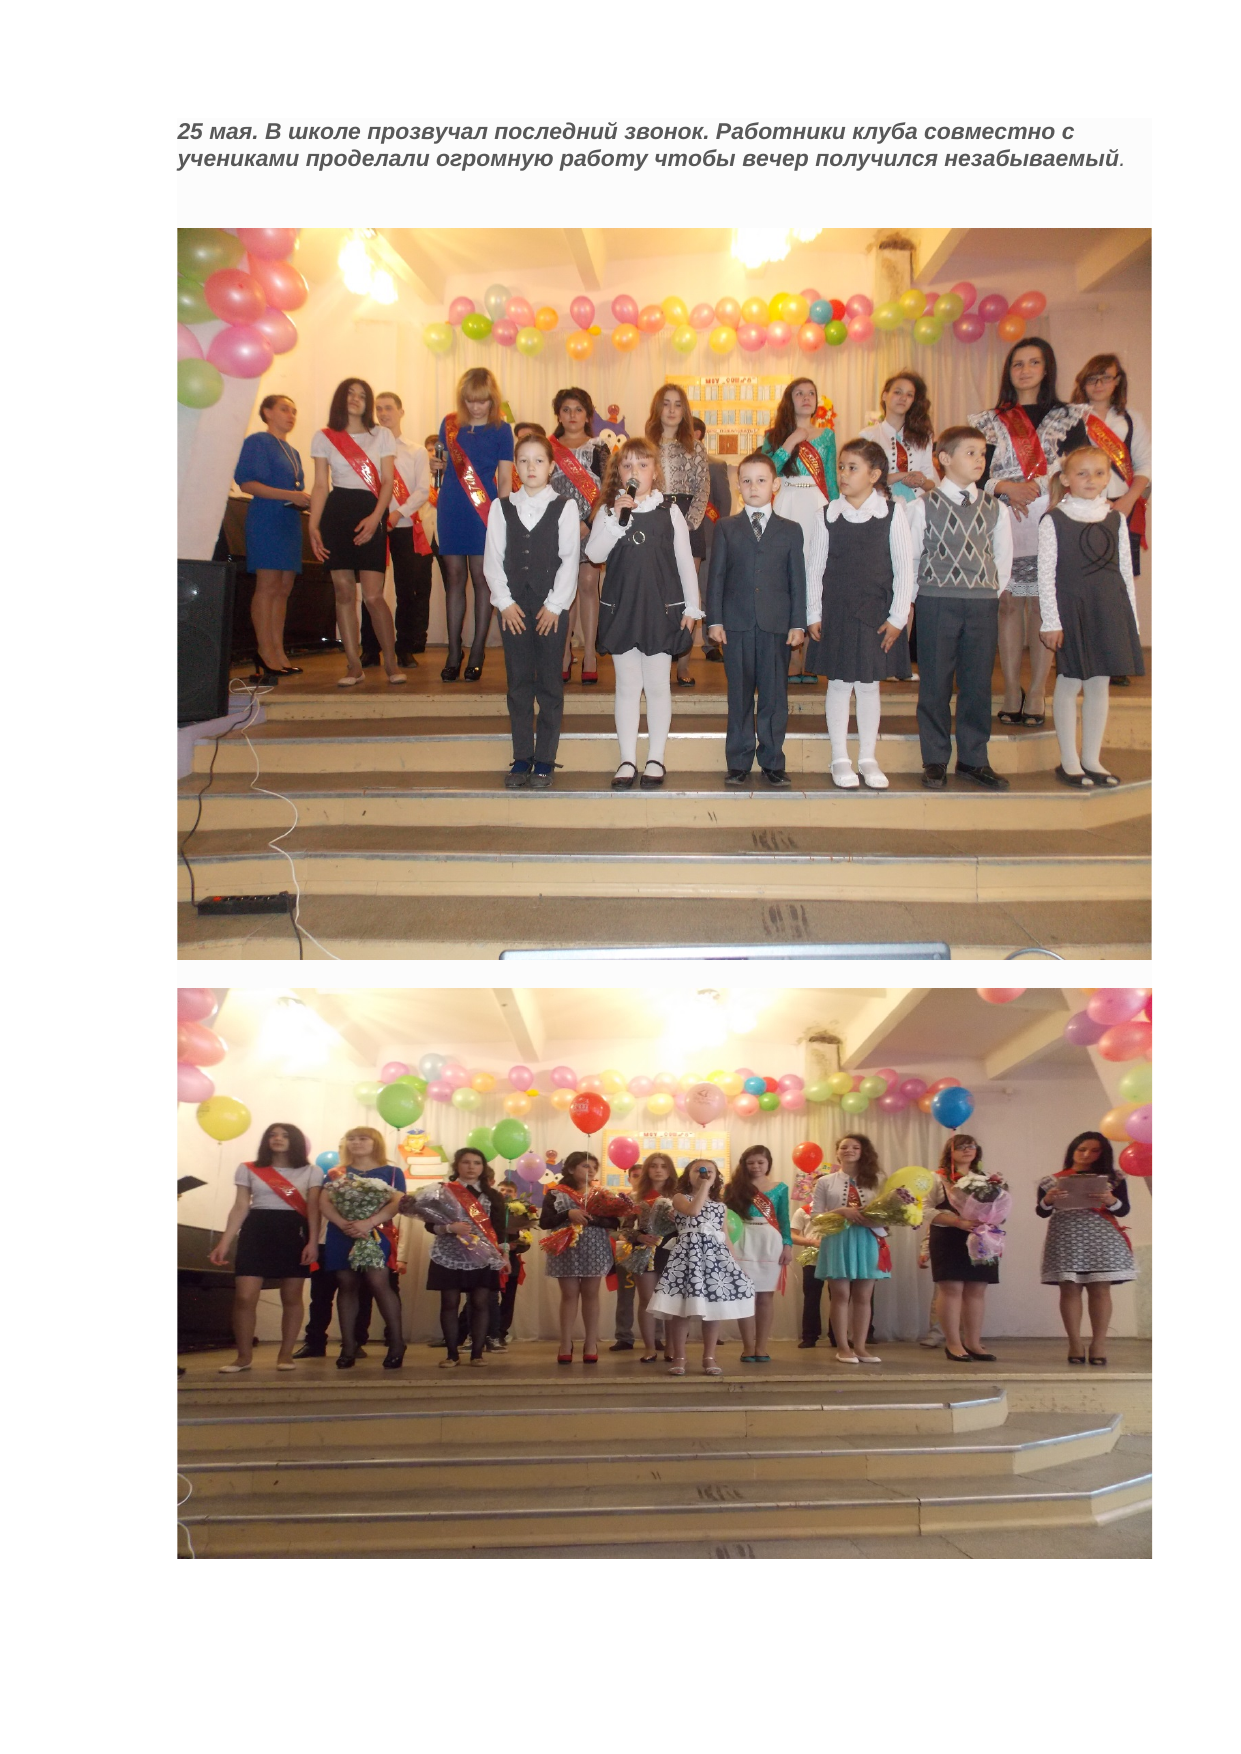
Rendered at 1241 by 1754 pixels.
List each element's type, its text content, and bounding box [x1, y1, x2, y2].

picture [177, 988, 1153, 1559]
text 25 мая. В школе прозвучал последний звонок. Работники клуба совместно с учениками проделали огромную работу чтобы вечер получился незабываемый. [177, 118, 1152, 171]
picture [177, 228, 1152, 960]
